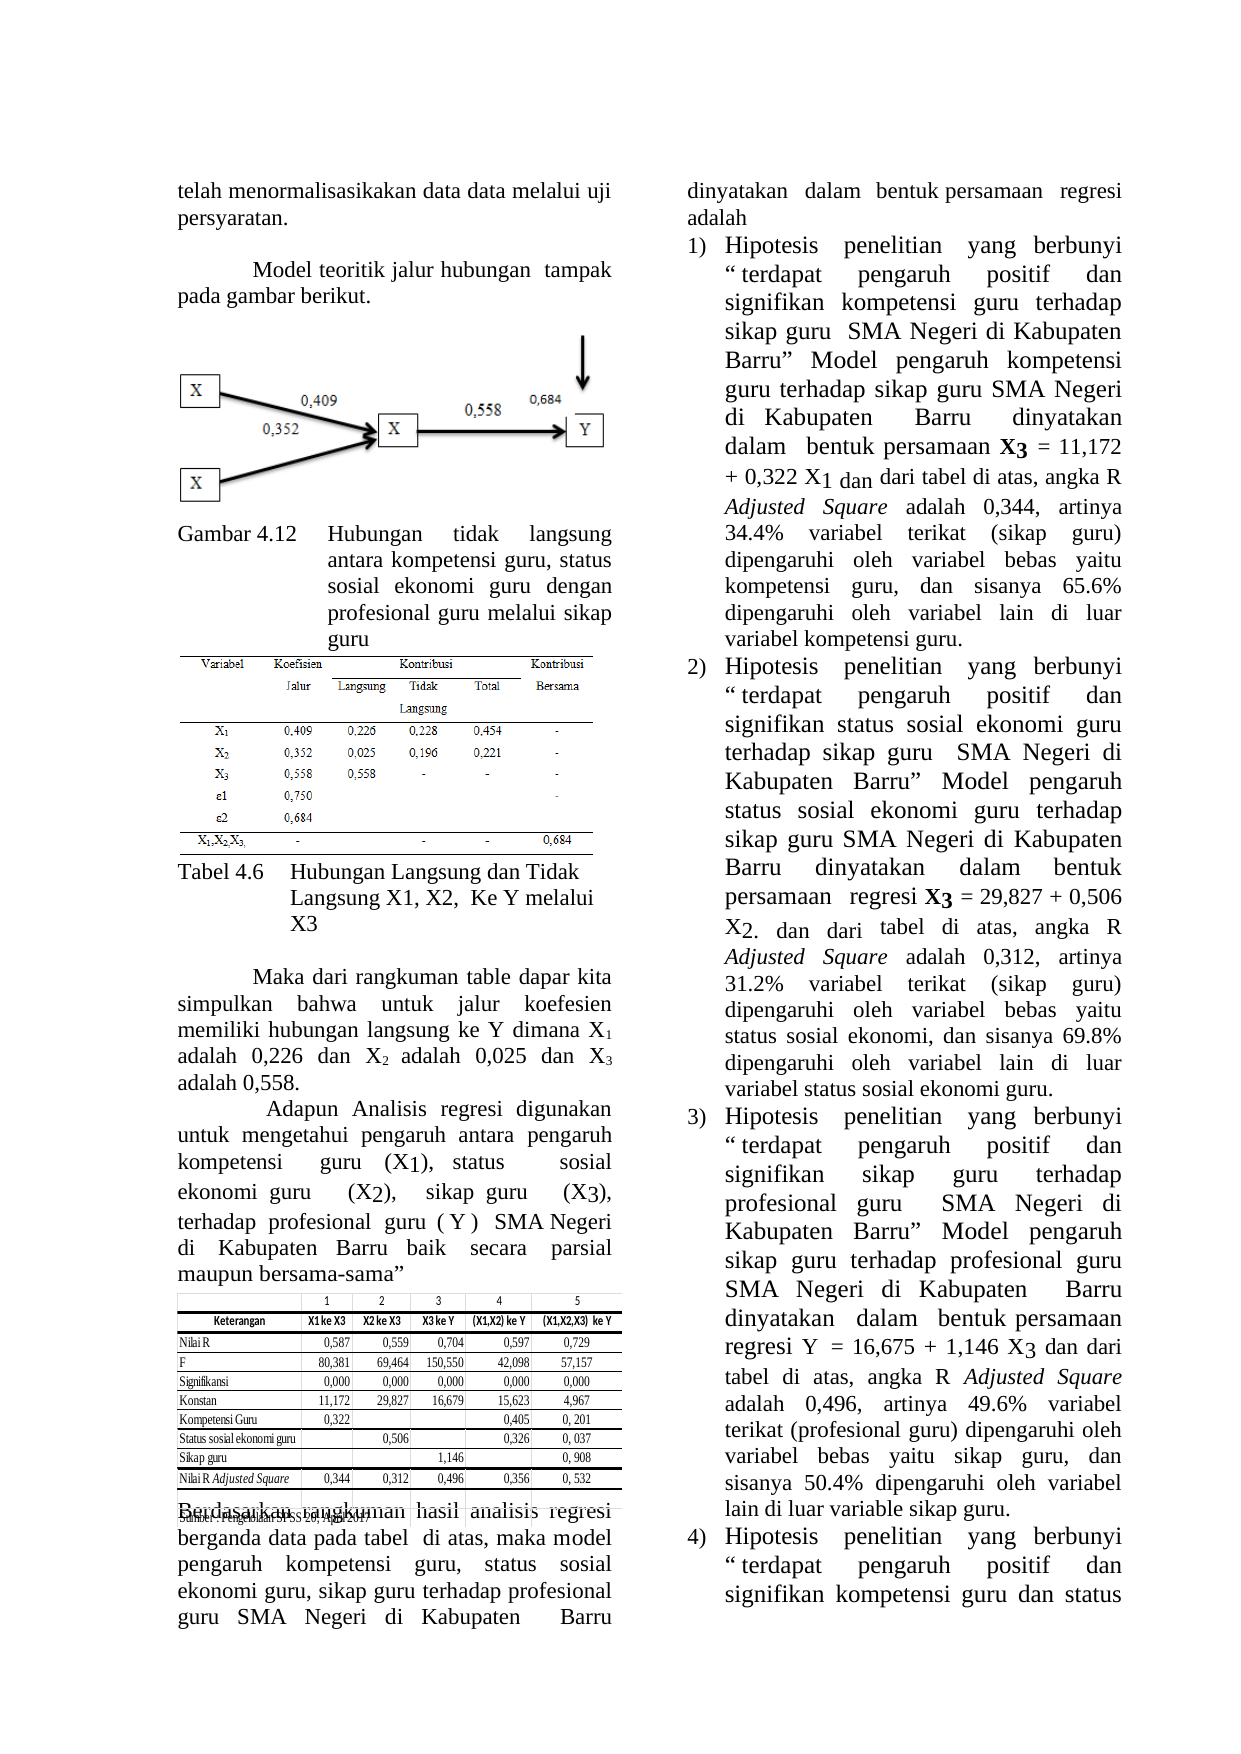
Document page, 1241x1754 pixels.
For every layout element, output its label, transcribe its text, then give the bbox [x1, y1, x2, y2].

list Hipotesis penelitian yang berbunyi “terdapat pengaruh positif dan signifikan sikap guru terhadap profesional guru SMA Negeri di Kabupaten Barru” Model pengaruh sikap guru terhadap profesional guru SMA Negeri di Kabupaten Barru dinyatakan dalam bentuk persamaan regresi Y = 16,675 + 1,146 X3 dan dari tabel di atas, angka R Adjusted Square adalah 0,496, artinya 49.6% variabel terikat (profesional guru) dipengaruhi oleh variabel bebas yaitu sikap guru, dan sisanya 50.4% dipengaruhi oleh variabel lain di luar variable sikap guru. [687, 1101, 1122, 1521]
picture [177, 335, 605, 501]
text Maka dari rangkuman table dapar kita simpulkan bahwa untuk jalur koefesien memiliki hubungan langsung ke Y dimana X1 adalah 0,226 dan X2 adalah 0,025 dan X3 adalah 0,558. [177, 963, 612, 1095]
text Model teoritik jalur hubungan tampak pada gambar berikut. [177, 256, 612, 309]
list Hipotesis penelitian yang berbunyi “terdapat pengaruh positif dan signifikan status sosial ekonomi guru terhadap sikap guru SMA Negeri di Kabupaten Barru” Model pengaruh status sosial ekonomi guru terhadap sikap guru SMA Negeri di Kabupaten Barru dinyatakan dalam bentuk persamaan regresi X3 = 29,827 + 0,506 X2. dan dari tabel di atas, angka R Adjusted Square adalah 0,312, artinya 31.2% variabel terikat (sikap guru) dipengaruhi oleh variabel bebas yaitu status sosial ekonomi, dan sisanya 69.8% dipengaruhi oleh variabel lain di luar variabel status sosial ekonomi guru. [687, 651, 1122, 1101]
text Tabel 4.6 Hubungan Langsung dan Tidak Langsung X1, X2, Ke Y melalui X3 [177, 858, 612, 937]
list Hipotesis penelitian yang berbunyi “terdapat pengaruh positif dan signifikan kompetensi guru terhadap sikap guru SMA Negeri di Kabupaten Barru” Model pengaruh kompetensi guru terhadap sikap guru SMA Negeri di Kabupaten Barru dinyatakan dalam bentuk persamaan X3 = 11,172 + 0,322 X1 dan dari tabel di atas, angka R Adjusted Square adalah 0,344, artinya 34.4% variabel terikat (sikap guru) dipengaruhi oleh variabel bebas yaitu kompetensi guru, dan sisanya 65.6% dipengaruhi oleh variabel lain di luar variabel kompetensi guru. [687, 230, 1122, 651]
text Berdasarkan rangkuman hasil analisis regresi berganda data pada tabel di atas, maka model pengaruh kompetensi guru, status sosial ekonomi guru, sikap guru terhadap profesional guru SMA Negeri di Kabupaten Barru dinyatakan dalam bentuk persamaan regresi adalah [687, 177, 1122, 230]
text Berdasarkan rangkuman hasil analisis regresi berganda data pada tabel di atas, maka model pengaruh kompetensi guru, status sosial ekonomi guru, sikap guru terhadap profesional guru SMA Negeri di Kabupaten Barru dinyatakan dalam bentuk persamaan regresi adalah [177, 1509, 612, 1629]
picture [177, 651, 609, 858]
text Adapun Analisis regresi digunakan untuk mengetahui pengaruh antara pengaruh kompetensi guru (X1), status sosial ekonomi guru (X2), sikap guru (X3), terhadap profesional guru (Y) SMA Negeri di Kabupaten Barru baik secara parsial maupun bersama-sama” [177, 1095, 612, 1287]
